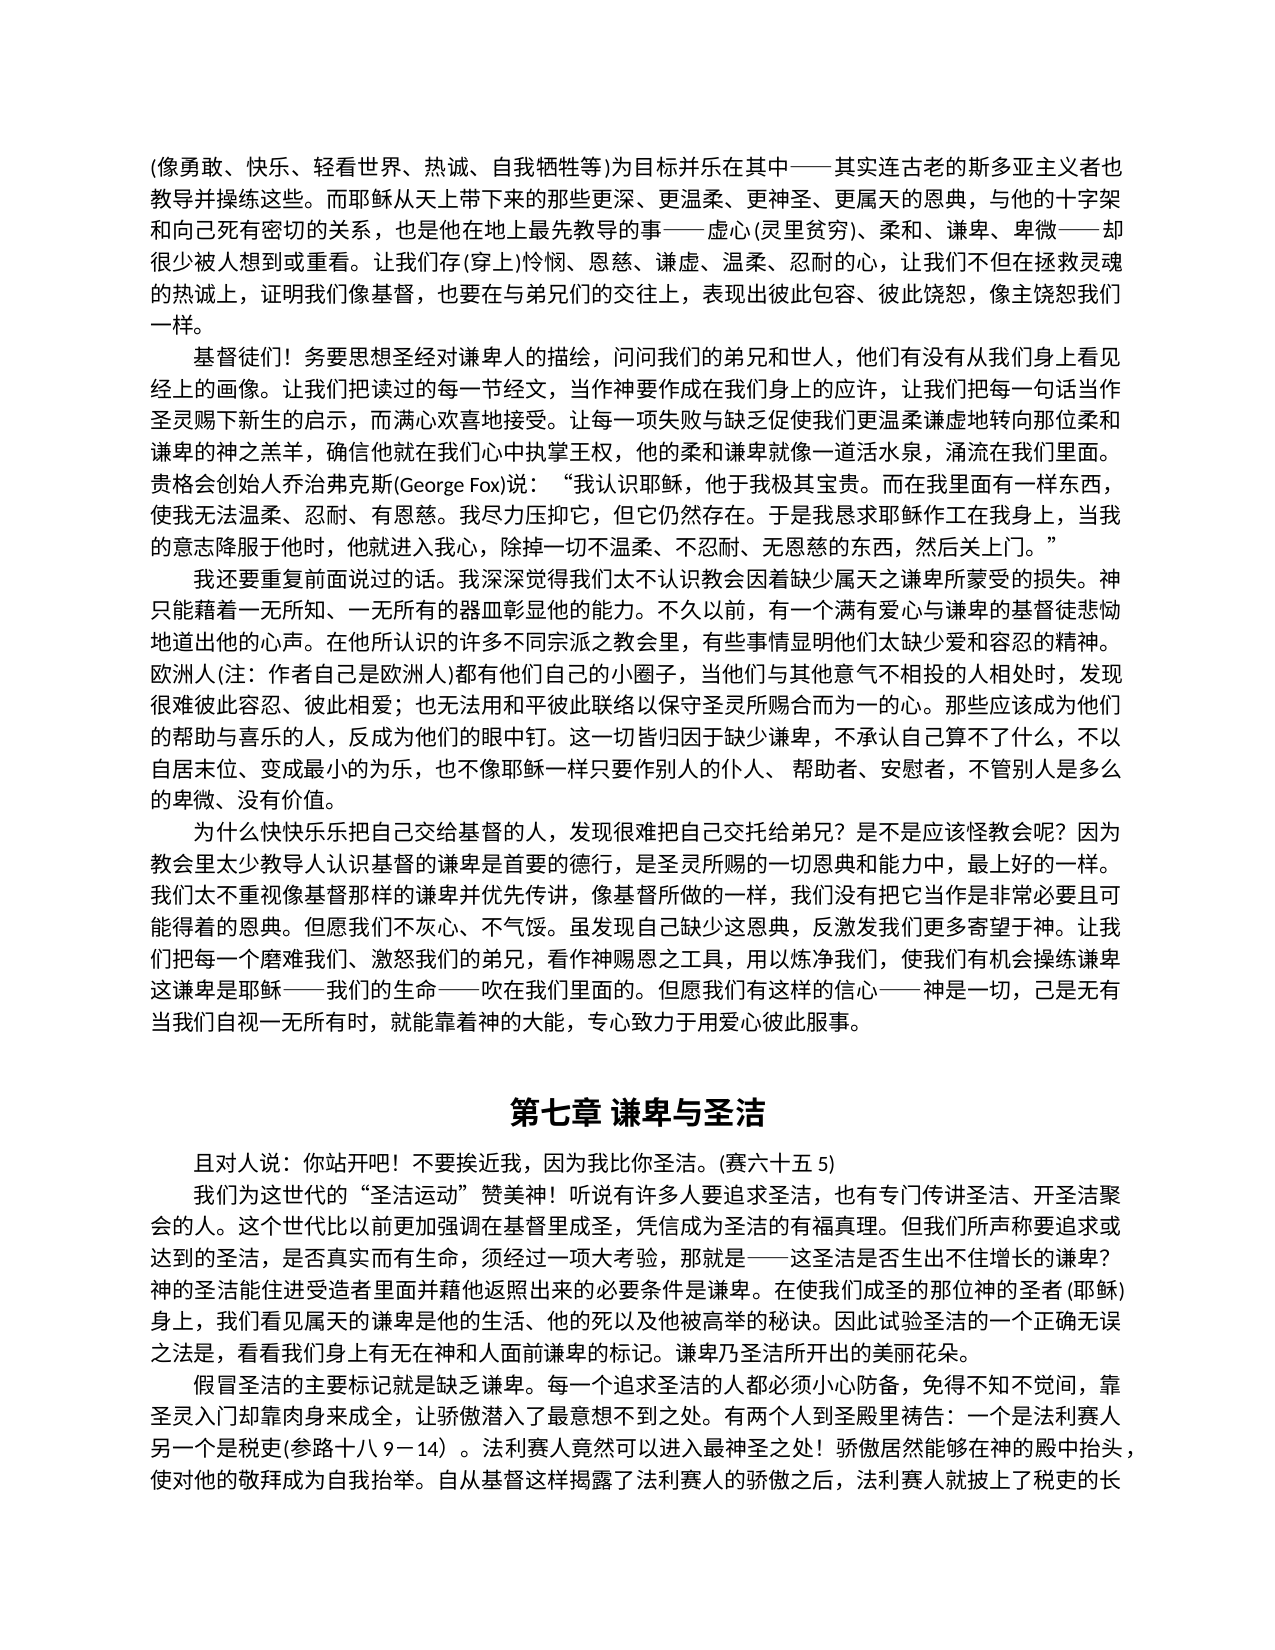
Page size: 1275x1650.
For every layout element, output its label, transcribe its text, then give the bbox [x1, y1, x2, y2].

text 且对人说：你站开吧！不要挨近我，因为我比你圣洁。(赛六十五5) [150, 1146, 1125, 1178]
text 基督徒们！务要思想圣经对谦卑人的描绘，问问我们的弟兄和世人，他们有没有从我们身上看见经上的画像。让我们把读过的每一节经文，当作神要作成在我们身上的应许，让我们把每一句话当作圣灵赐下新生的启示，而满心欢喜地接受。让每一项失败与缺乏促使我们更温柔谦虚地转向那位柔和谦卑的神之羔羊，确信他就在我们心中执掌王权，他的柔和谦卑就像一道活水泉，涌流在我们里面。贵格会创始人乔治弗克斯(George Fox)说：“我认识耶稣，他于我极其宝贵。而在我里面有一样东西，使我无法温柔、忍耐、有恩慈。我尽力压抑它，但它仍然存在。于是我恳求耶稣作工在我身上，当我的意志降服于他时，他就进入我心，除掉一切不温柔、不忍耐、无恩慈的东西，然后关上门。” [150, 340, 1125, 562]
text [150, 150, 1125, 340]
text 我还要重复前面说过的话。我深深觉得我们太不认识教会因着缺少属天之谦卑所蒙受的损失。神只能藉着一无所知、一无所有的器皿彰显他的能力。不久以前，有一个满有爱心与谦卑的基督徒悲恸地道出他的心声。在他所认识的许多不同宗派之教会里，有些事情显明他们太缺少爱和容忍的精神。欧洲人(注：作者自己是欧洲人)都有他们自己的小圈子，当他们与其他意气不相投的人相处时，发现很难彼此容忍、彼此相爱；也无法用和平彼此联络以保守圣灵所赐合而为一的心。那些应该成为他们的帮助与喜乐的人，反成为他们的眼中钉。这一切皆归因于缺少谦卑，不承认自己算不了什么，不以自居末位、变成最小的为乐，也不像耶稣一样只要作别人的仆人、 帮助者、安慰者，不管别人是多么的卑微、没有价值。 [150, 562, 1125, 815]
text 为什么快快乐乐把自己交给基督的人，发现很难把自己交托给弟兄？是不是应该怪教会呢？因为教会里太少教导人认识基督的谦卑是首要的德行，是圣灵所赐的一切恩典和能力中，最上好的一样。我们太不重视像基督那样的谦卑并优先传讲，像基督所做的一样，我们没有把它当作是非常必要且可能得着的恩典。但愿我们不灰心、不气馁。虽发现自己缺少这恩典，反激发我们更多寄望于神。让我们把每一个磨难我们、激怒我们的弟兄，看作神赐恩之工具，用以炼净我们，使我们有机会操练谦卑，这谦卑是耶稣——我们的生命——吹在我们里面的。但愿我们有这样的信心——神是一切，己是无有，当我们自视一无所有时，就能靠着神的大能，专心致力于用爱心彼此服事。 [150, 815, 1125, 1037]
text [150, 1368, 1125, 1494]
text 我们为这世代的“圣洁运动”赞美神！听说有许多人要追求圣洁，也有专门传讲圣洁、开圣洁聚会的人。这个世代比以前更加强调在基督里成圣，凭信成为圣洁的有福真理。但我们所声称要追求或达到的圣洁，是否真实而有生命，须经过一项大考验，那就是——这圣洁是否生出不住增长的谦卑？神的圣洁能住进受造者里面并藉他返照出来的必要条件是谦卑。在使我们成圣的那位神的圣者(耶稣)身上，我们看见属天的谦卑是他的生活、他的死以及他被高举的秘诀。因此试验圣洁的一个正确无误之法是，看看我们身上有无在神和人面前谦卑的标记。谦卑乃圣洁所开出的美丽花朵。 [150, 1178, 1125, 1368]
subtitle 第七章 谦卑与圣洁 [150, 1088, 1125, 1133]
